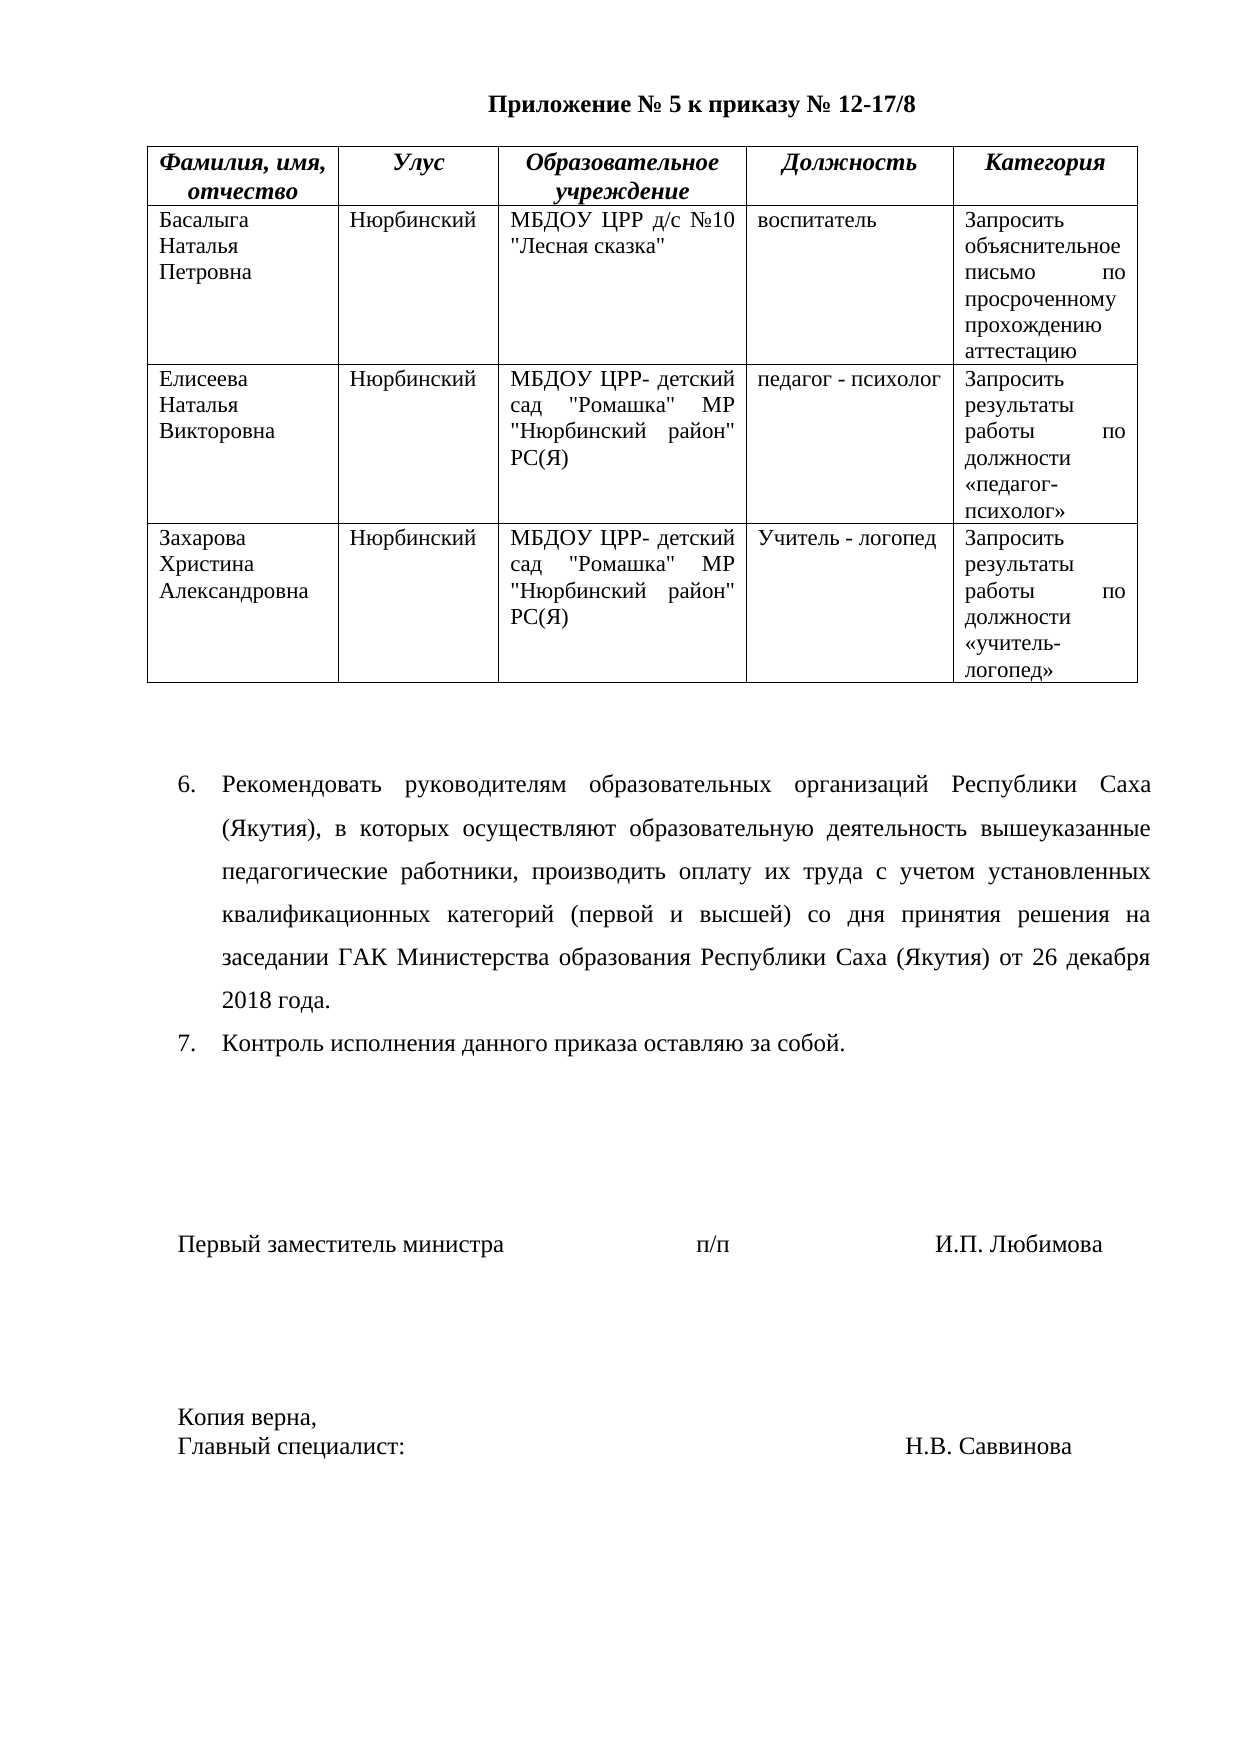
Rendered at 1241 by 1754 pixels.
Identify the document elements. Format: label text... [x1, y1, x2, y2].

table_cell Учитель - логопед [747, 524, 953, 682]
table_cell Нюрбинский [339, 206, 498, 364]
text Первый заместитель министра п/п И.П. Любимова [177, 1229, 1152, 1258]
table_cell воспитатель [747, 206, 953, 364]
text Главный специалист: Н.В. Саввинова [177, 1431, 1152, 1459]
table_cell Нюрбинский [339, 365, 498, 523]
table_header Должность [747, 147, 953, 205]
table_header Улус [339, 147, 498, 205]
text Копия верна, [177, 1402, 1152, 1431]
table_cell Запросить объяснительное письмо по просроченному прохождению аттестацию [954, 206, 1137, 364]
list Приложение № 5 к приказу № 12-17/8 [252, 89, 1152, 117]
list Контроль исполнения данного приказа оставляю за собой. [177, 1028, 1152, 1057]
table_cell МБДОУ ЦРР- детский сад "Ромашка" МР "Нюрбинский район" РС(Я) [499, 524, 746, 682]
table_cell Басалыга Наталья Петровна [148, 206, 338, 364]
table_header Образовательное учреждение [499, 147, 746, 205]
list Рекомендовать руководителям образовательных организаций Республики Саха (Якутия), в которых осуществляют образовательную деятельность вышеуказанные педагогические работники, производить оплату их труда с учетом установленных квалификационных категорий (первой и высшей) со дня принятия решения на заседании ГАК Министерства образования Республики Саха (Якутия) от 26 декабря 2018 года. [177, 769, 1152, 1014]
table_cell педагог - психолог [747, 365, 953, 523]
table_header Категория [954, 147, 1137, 205]
table_header Фамилия, имя, отчество [148, 147, 338, 205]
table_cell МБДОУ ЦРР- детский сад "Ромашка" МР "Нюрбинский район" РС(Я) [499, 365, 746, 523]
table_cell Запросить результаты работы по должности «педагог-психолог» [954, 365, 1137, 523]
table_cell Елисеева Наталья Викторовна [148, 365, 338, 523]
table_cell МБДОУ ЦРР д/с №10 "Лесная сказка" [499, 206, 746, 364]
table_cell Запросить результаты работы по должности «учитель-логопед» [954, 524, 1137, 682]
table_cell Захарова Христина Александровна [148, 524, 338, 682]
table_cell Нюрбинский [339, 524, 498, 682]
